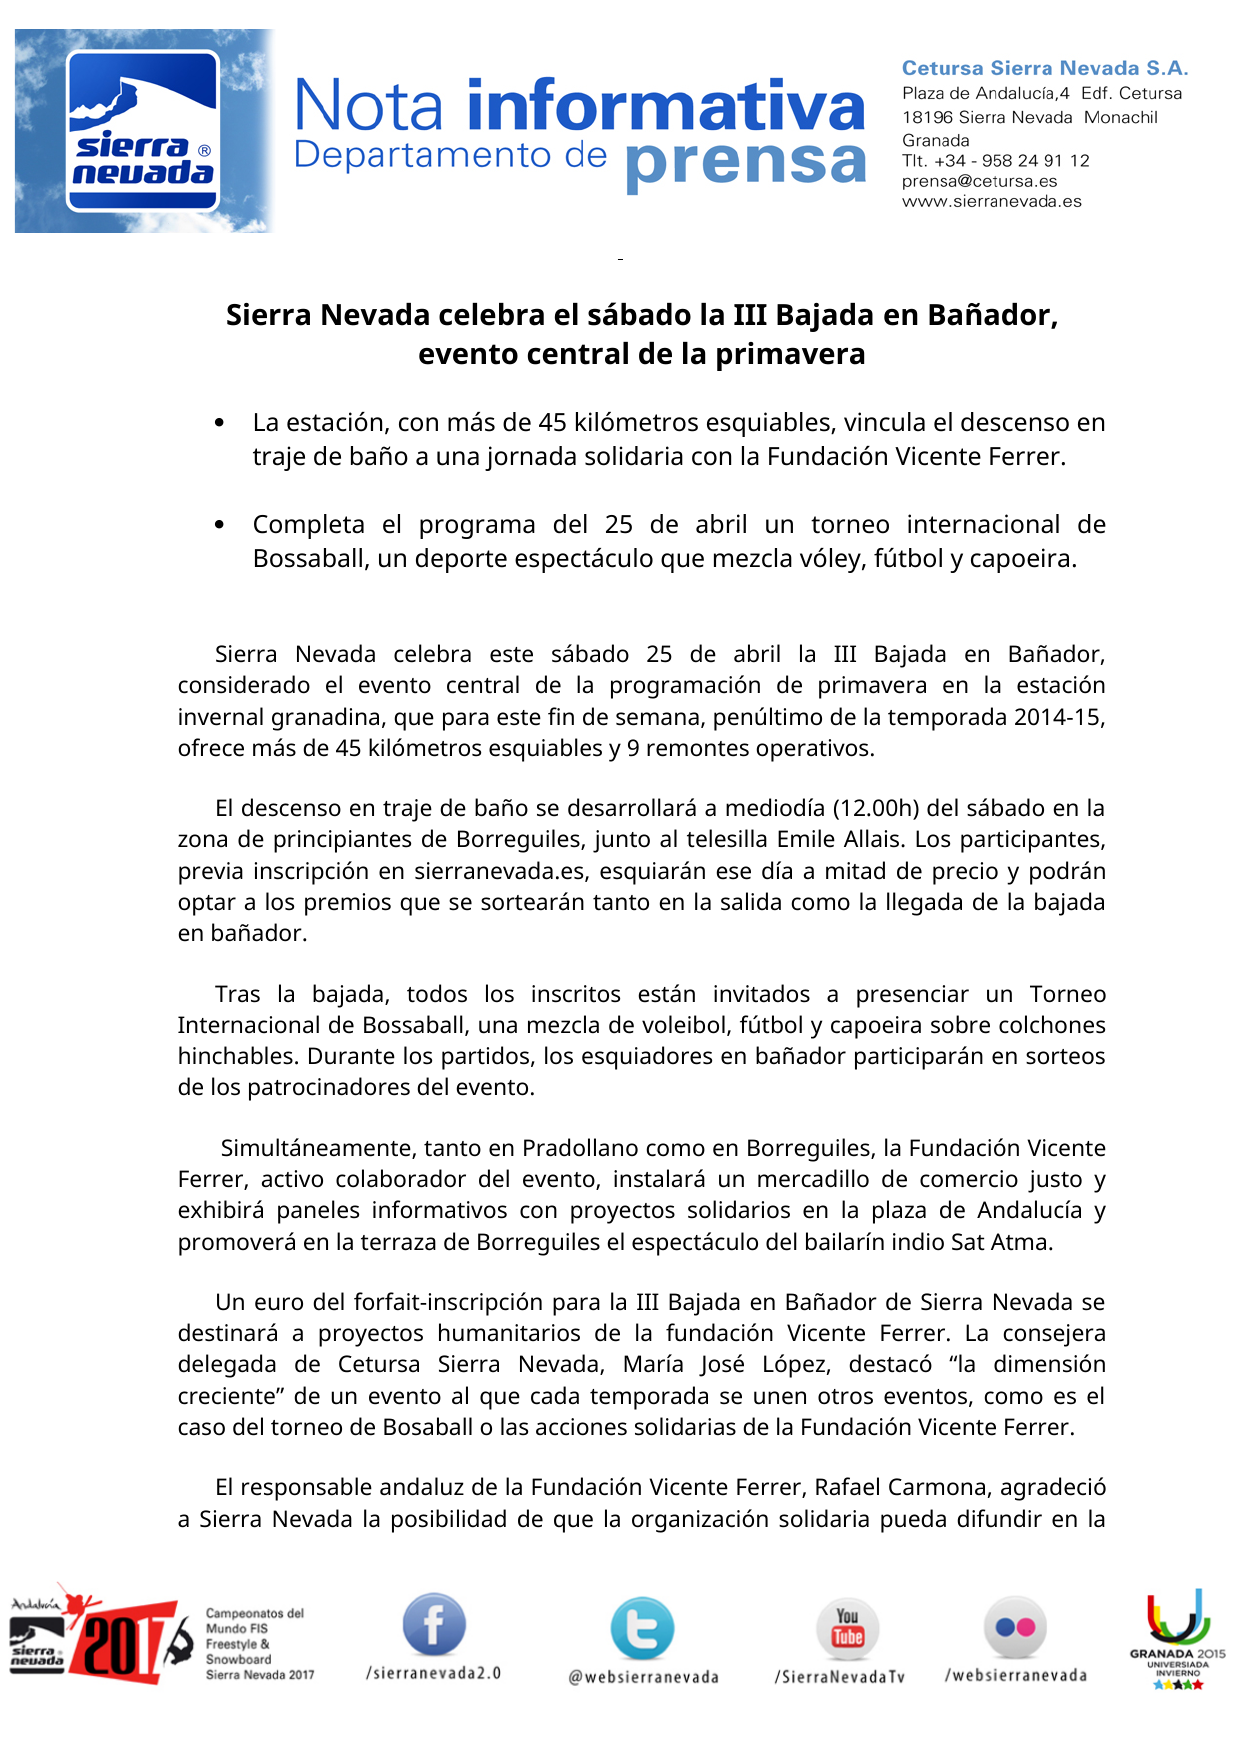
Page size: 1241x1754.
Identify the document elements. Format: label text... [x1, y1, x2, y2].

text Sierra Nevada celebra el sábado la III Bajada en Bañador, [177, 294, 1107, 333]
text Tras la bajada, todos los inscritos están invitados a presenciar un Torneo Internacional de Bossaball, una mezcla de voleibol, fútbol y capoeira sobre colchones hinchables. Durante los partidos, los esquiadores en bañador participarán en sorteos de los patrocinadores del evento. [177, 978, 1107, 1103]
text Simultáneamente, tanto en Pradollano como en Borreguiles, la Fundación Vicente Ferrer, activo colaborador del evento, instalará un mercadillo de comercio justo y exhibirá paneles informativos con proyectos solidarios en la plaza de Andalucía y promoverá en la terraza de Borreguiles el espectáculo del bailarín indio Sat Atma. [177, 1132, 1107, 1257]
picture [0, 1580, 1238, 1695]
text Un euro del forfait-inscripción para la III Bajada en Bañador de Sierra Nevada se destinará a proyectos humanitarios de la fundación Vicente Ferrer. La consejera delegada de Cetursa Sierra Nevada, María José López, destacó “la dimensión creciente” de un evento al que cada temporada se unen otros eventos, como es el caso del torneo de Bosaball o las acciones solidarias de la Fundación Vicente Ferrer. [177, 1286, 1107, 1442]
list La estación, con más de 45 kilómetros esquiables, vincula el descenso en traje de baño a una jornada solidaria con la Fundación Vicente Ferrer. [215, 404, 1107, 473]
text El descenso en traje de baño se desarrollará a mediodía (12.00h) del sábado en la zona de principiantes de Borreguiles, junto al telesilla Emile Allais. Los participantes, previa inscripción en sierranevada.es, esquiarán ese día a mitad de precio y podrán optar a los premios que se sortearán tanto en la salida como la llegada de la bajada en bañador. [177, 792, 1107, 948]
text evento central de la primavera [177, 333, 1107, 373]
list Completa el programa del 25 de abril un torneo internacional de Bossaball, un deporte espectáculo que mezcla vóley, fútbol y capoeira. [215, 507, 1107, 575]
text Sierra Nevada celebra este sábado 25 de abril la III Bajada en Bañador, considerado el evento central de la programación de primavera en la estación invernal granadina, que para este fin de semana, penúltimo de la temporada 2014-15, ofrece más de 45 kilómetros esquiables y 9 remontes operativos. [177, 638, 1107, 763]
picture [14, 29, 1202, 233]
